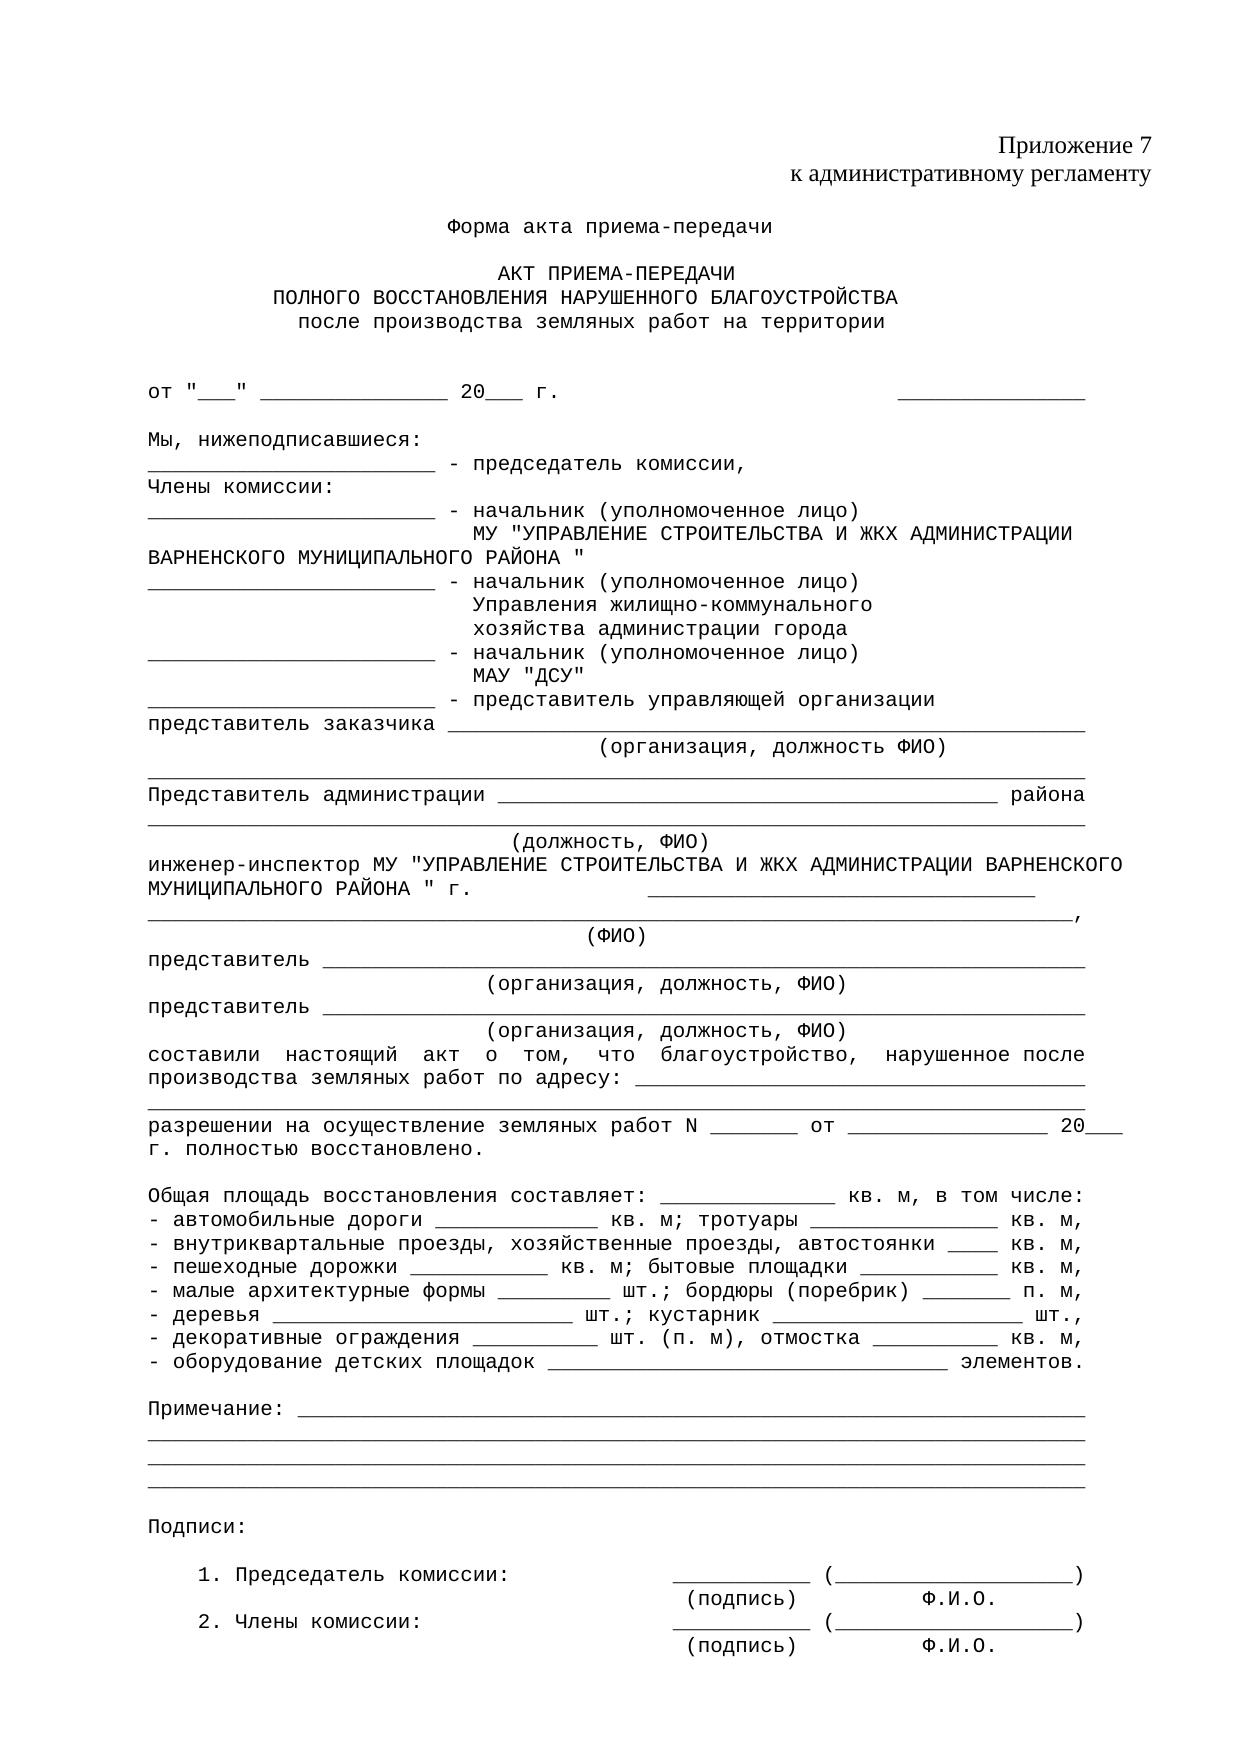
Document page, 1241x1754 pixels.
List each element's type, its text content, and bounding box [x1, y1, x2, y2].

text ПОЛНОГО ВОССТАНОВЛЕНИЯ НАРУШЕННОГО БЛАГОУСТРОЙСТВА [148, 287, 1152, 311]
text МАУ "ДСУ" [148, 665, 1152, 689]
text АКТ ПРИЕМА-ПЕРЕДАЧИ [148, 263, 1152, 287]
text _______________________ - представитель управляющей организации [148, 689, 1152, 713]
text (организация, должность, ФИО) [148, 973, 1152, 996]
text ___________________________________________________________________________ [148, 1422, 1152, 1446]
text (организация, должность, ФИО) [148, 1020, 1152, 1044]
text Общая площадь восстановления составляет: ______________ кв. м, в том числе: [148, 1186, 1152, 1209]
text 2. Члены комиссии: ___________ (___________________) [148, 1611, 1152, 1635]
text (организация, должность ФИО) [148, 736, 1152, 760]
text _______________________ - начальник (уполномоченное лицо) [148, 571, 1152, 594]
text 1. Председатель комиссии: ___________ (___________________) [148, 1564, 1152, 1587]
text от "___" _______________ 20___ г. _______________ [148, 382, 1152, 405]
text - внутриквартальные проезды, хозяйственные проезды, автостоянки ____ кв. м, [148, 1233, 1152, 1256]
text МУ "УПРАВЛЕНИЕ СТРОИТЕЛЬСТВА И ЖКХ АДМИНИСТРАЦИИ ВАРНЕНСКОГО МУНИЦИПАЛЬНОГО РАЙОНА " [148, 523, 1152, 571]
text инженер-инспектор МУ "УПРАВЛЕНИЕ СТРОИТЕЛЬСТВА И ЖКХ АДМИНИСТРАЦИИ ВАРНЕНСКОГО МУНИЦИПАЛЬНОГО РАЙОНА " г. _______________________________ [148, 854, 1152, 902]
text представитель заказчика ___________________________________________________ [148, 713, 1152, 736]
text хозяйства администрации города [148, 618, 1152, 642]
text после производства земляных работ на территории [148, 311, 1152, 334]
text _______________________ - начальник (уполномоченное лицо) [148, 642, 1152, 665]
text Форма акта приема-передачи [148, 216, 1152, 240]
text ___________________________________________________________________________ [148, 1446, 1152, 1469]
text Члены комиссии: [148, 476, 1152, 500]
text - декоративные ограждения __________ шт. (п. м), отмостка __________ кв. м, [148, 1327, 1152, 1351]
text _______________________ - начальник (уполномоченное лицо) [148, 500, 1152, 523]
text ___________________________________________________________________________ [148, 1091, 1152, 1114]
text (подпись) Ф.И.О. [148, 1587, 1152, 1611]
text - оборудование детских площадок ________________________________ элементов. [148, 1351, 1152, 1375]
text _______________________ - председатель комиссии, [148, 452, 1152, 476]
text Управления жилищно-коммунального [148, 594, 1152, 618]
text - автомобильные дороги _____________ кв. м; тротуары _______________ кв. м, [148, 1209, 1152, 1233]
text ___________________________________________________________________________ [148, 760, 1152, 783]
text __________________________________________________________________________, [148, 902, 1152, 925]
text - малые архитектурные формы _________ шт.; бордюры (поребрик) _______ п. м, [148, 1280, 1152, 1304]
text ___________________________________________________________________________ [148, 807, 1152, 831]
text Подписи: [148, 1517, 1152, 1540]
text (должность, ФИО) [148, 831, 1152, 854]
text разрешении на осуществление земляных работ N _______ от ________________ 20___ г. полностью восстановлено. [148, 1114, 1152, 1162]
text Примечание: _______________________________________________________________ [148, 1398, 1152, 1422]
text представитель _____________________________________________________________ [148, 996, 1152, 1020]
text Представитель администрации ________________________________________ района [148, 783, 1152, 807]
text представитель _____________________________________________________________ [148, 949, 1152, 973]
text составили настоящий акт о том, что благоустройство, нарушенное после [148, 1044, 1152, 1067]
text - деревья ________________________ шт.; кустарник ____________________ шт., [148, 1304, 1152, 1327]
text (ФИО) [148, 925, 1152, 949]
text ___________________________________________________________________________ [148, 1469, 1152, 1493]
text к административному регламенту [148, 158, 1152, 187]
text - пешеходные дорожки ___________ кв. м; бытовые площадки ___________ кв. м, [148, 1256, 1152, 1280]
text производства земляных работ по адресу: ____________________________________ [148, 1067, 1152, 1091]
text Мы, нижеподписавшиеся: [148, 429, 1152, 452]
text (подпись) Ф.И.О. [148, 1635, 1152, 1658]
text Приложение 7 [148, 130, 1152, 158]
